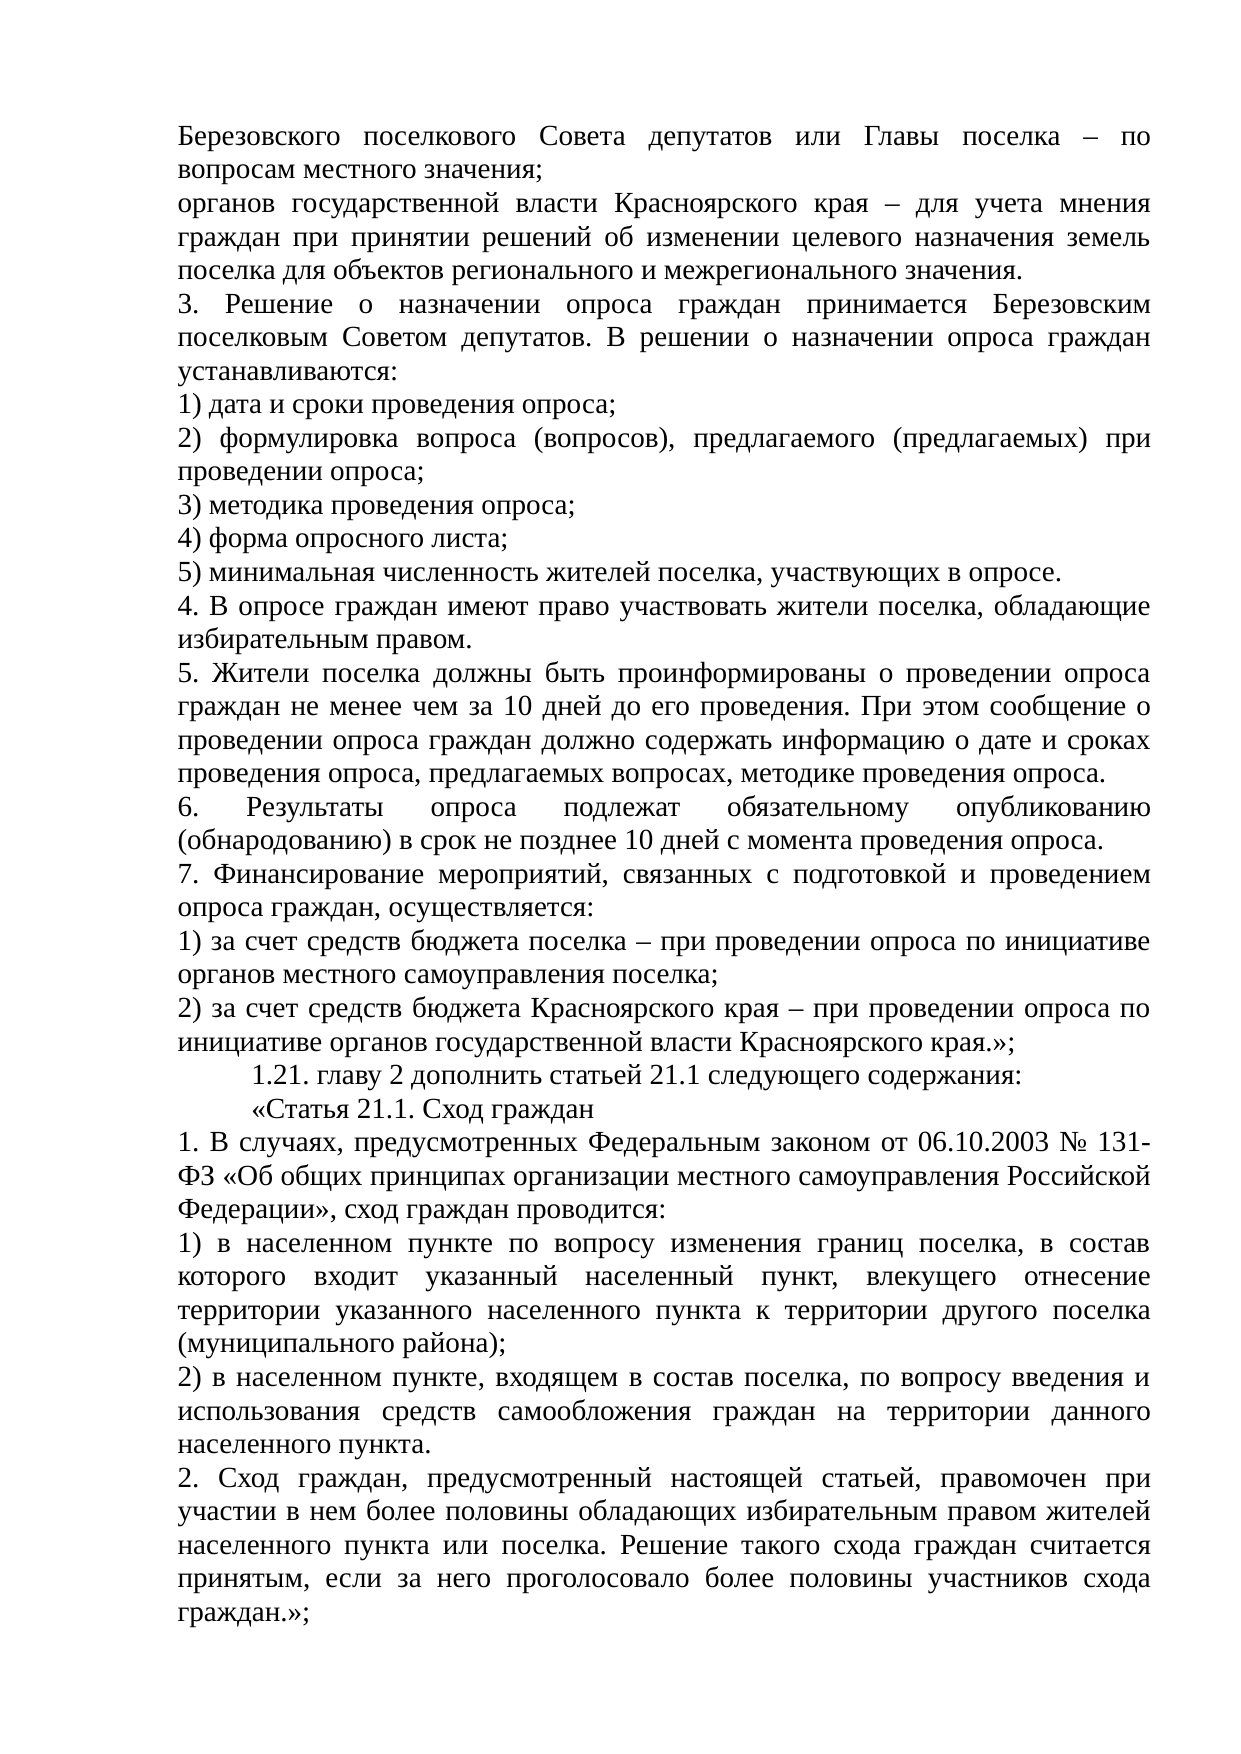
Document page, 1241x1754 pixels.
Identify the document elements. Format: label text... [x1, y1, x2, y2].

text 4. В опросе граждан имеют право участвовать жители поселка, обладающие избирательным правом. [177, 588, 1152, 655]
text 4) форма опросного листа; [177, 521, 1152, 554]
text 5) минимальная численность жителей поселка, участвующих в опросе. [177, 554, 1152, 588]
text 1) за счет средств бюджета поселка – при проведении опроса по инициативе органов местного самоуправления поселка; [177, 923, 1152, 990]
text 2) в населенном пункте, входящем в состав поселка, по вопросу введения и использования средств самообложения граждан на территории данного населенного пункта. [177, 1359, 1152, 1460]
text 7. Финансирование мероприятий, связанных с подготовкой и проведением опроса граждан, осуществляется: [177, 856, 1152, 923]
text 6. Результаты опроса подлежат обязательному опубликованию (обнародованию) в срок не позднее 10 дней с момента проведения опроса. [177, 789, 1152, 856]
text 1) в населенном пункте по вопросу изменения границ поселка, в состав которого входит указанный населенный пункт, влекущего отнесение территории указанного населенного пункта к территории другого поселка (муниципального района); [177, 1225, 1152, 1359]
text 2. Сход граждан, предусмотренный настоящей статьей, правомочен при участии в нем более половины обладающих избирательным правом жителей населенного пункта или поселка. Решение такого схода граждан считается принятым, если за него проголосовало более половины участников схода граждан.»; [177, 1460, 1152, 1627]
text 5. Жители поселка должны быть проинформированы о проведении опроса граждан не менее чем за 10 дней до его проведения. При этом сообщение о проведении опроса граждан должно содержать информацию о дате и сроках проведения опроса, предлагаемых вопросах, методике проведения опроса. [177, 655, 1152, 789]
text 2) за счет средств бюджета Красноярского края – при проведении опроса по инициативе органов государственной власти Красноярского края.»; [177, 990, 1152, 1057]
text органов государственной власти Красноярского края – для учета мнения граждан при принятии решений об изменении целевого назначения земель поселка для объектов регионального и межрегионального значения. [177, 185, 1152, 286]
text 3) методика проведения опроса; [177, 487, 1152, 521]
text 3. Решение о назначении опроса граждан принимается Березовским поселковым Советом депутатов. В решении о назначении опроса граждан устанавливаются: [177, 286, 1152, 386]
text «Статья 21.1. Сход граждан [177, 1091, 1152, 1124]
text Березовского поселкового Совета депутатов или Главы поселка – по вопросам местного значения; [177, 118, 1152, 185]
text 1. В случаях, предусмотренных Федеральным законом от 06.10.2003 № 131-ФЗ «Об общих принципах организации местного самоуправления Российской Федерации», сход граждан проводится: [177, 1124, 1152, 1225]
text 1) дата и сроки проведения опроса; [177, 386, 1152, 420]
text 2) формулировка вопроса (вопросов), предлагаемого (предлагаемых) при проведении опроса; [177, 420, 1152, 487]
text 1.21. главу 2 дополнить статьей 21.1 следующего содержания: [177, 1057, 1152, 1091]
